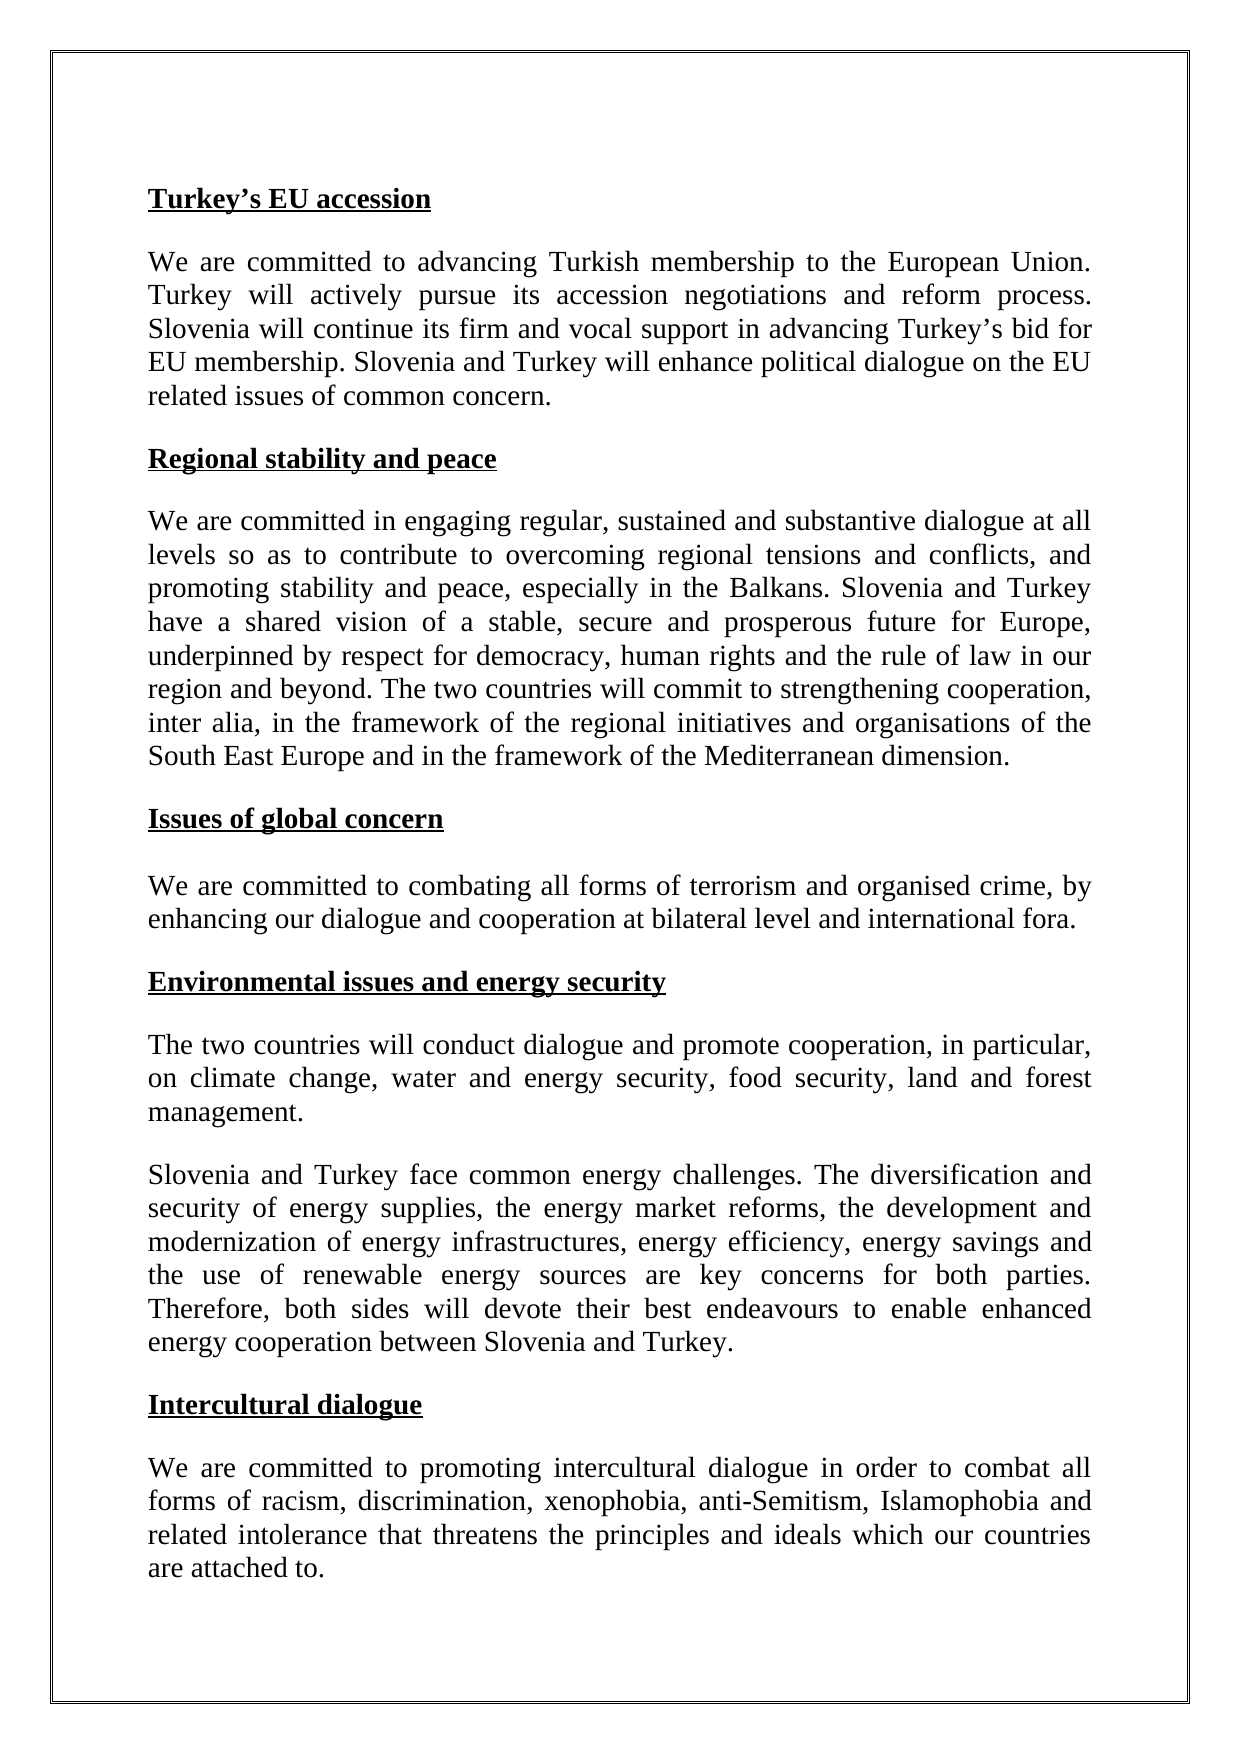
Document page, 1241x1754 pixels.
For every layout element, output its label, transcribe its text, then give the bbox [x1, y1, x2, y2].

text Issues of global concern [148, 801, 1093, 834]
text Regional stability and peace [148, 441, 1093, 474]
text We are committed to combating all forms of terrorism and organised crime, by enhancing our dialogue and cooperation at bilateral level and international fora. [148, 868, 1093, 935]
text Intercultural dialogue [148, 1387, 1093, 1421]
text Turkey’s EU accession [148, 181, 1093, 215]
text We are committed in engaging regular, sustained and substantive dialogue at all levels so as to contribute to overcoming regional tensions and conflicts, and promoting stability and peace, especially in the Balkans. Slovenia and Turkey have a shared vision of a stable, secure and prosperous future for Europe, underpinned by respect for democracy, human rights and the rule of law in our region and beyond. The two countries will commit to strengthening cooperation, inter alia, in the framework of the regional initiatives and organisations of the South East Europe and in the framework of the Mediterranean dimension. [148, 503, 1093, 772]
text The two countries will conduct dialogue and promote cooperation, in particular, on climate change, water and energy security, food security, land and forest management. [148, 1027, 1093, 1128]
text We are committed to promoting intercultural dialogue in order to combat all forms of racism, discrimination, xenophobia, anti-Semitism, Islamophobia and related intolerance that threatens the principles and ideals which our countries are attached to. [148, 1450, 1093, 1584]
text We are committed to advancing Turkish membership to the European Union. Turkey will actively pursue its accession negotiations and reform process. Slovenia will continue its firm and vocal support in advancing Turkey’s bid for EU membership. Slovenia and Turkey will enhance political dialogue on the EU related issues of common concern. [148, 244, 1093, 412]
text Environmental issues and energy security [148, 964, 1093, 998]
text Slovenia and Turkey face common energy challenges. The diversification and security of energy supplies, the energy market reforms, the development and modernization of energy infrastructures, energy efficiency, energy savings and the use of renewable energy sources are key concerns for both parties. Therefore, both sides will devote their best endeavours to enable enhanced energy cooperation between Slovenia and Turkey. [148, 1157, 1093, 1358]
